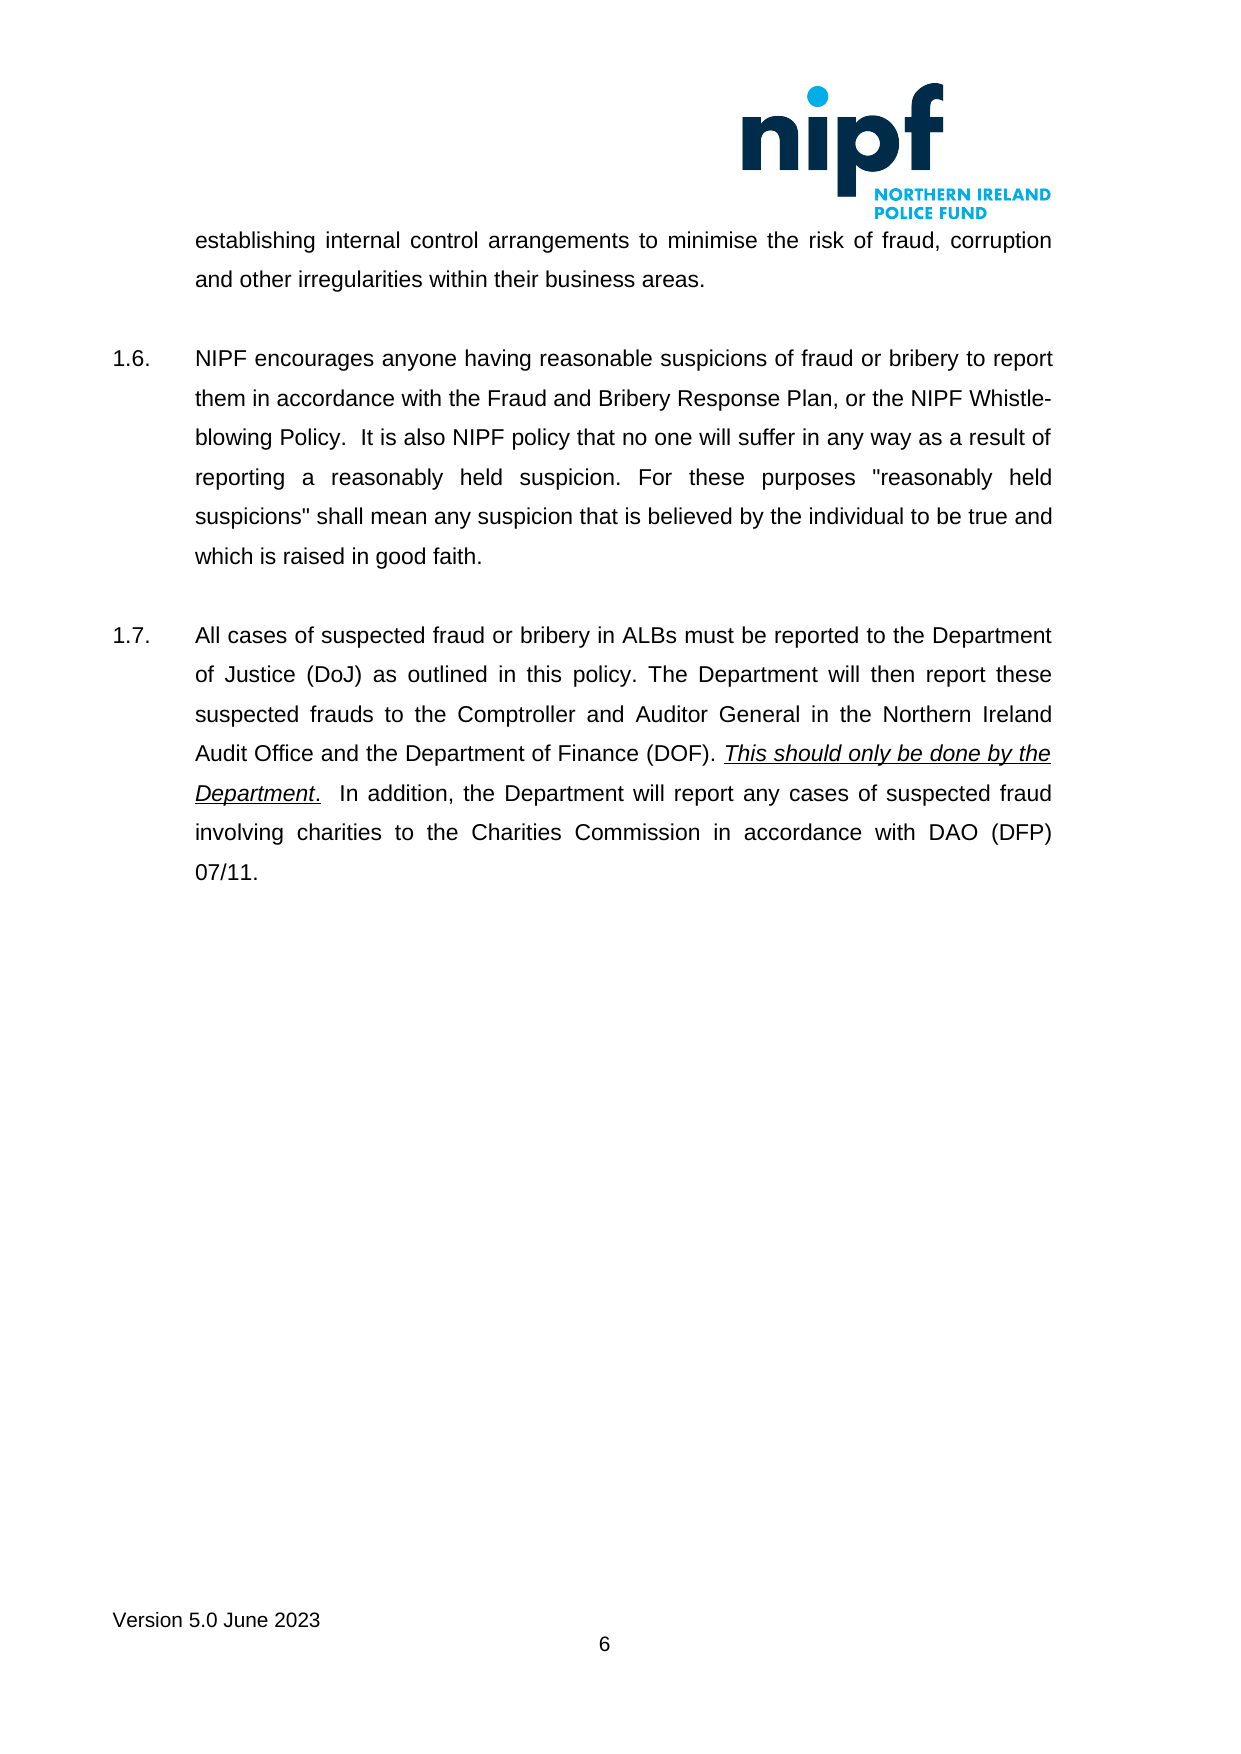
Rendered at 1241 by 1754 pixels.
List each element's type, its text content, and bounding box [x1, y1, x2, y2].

list All cases of suspected fraud or bribery in ALBs must be reported to the Department of Justice (DoJ) as outlined in this policy. The Department will then report these suspected frauds to the Comptroller and Auditor General in the Northern Ireland Audit Office and the Department of Finance (DOF). This should only be done by the Department. In addition, the Department will report any cases of suspected fraud involving charities to the Charities Commission in accordance with DAO (DFP) 07/11. [112, 622, 1053, 885]
picture [732, 73, 1054, 227]
list NIPF encourages anyone having reasonable suspicions of fraud or bribery to report them in accordance with the Fraud and Bribery Response Plan, or the NIPF Whistle-blowing Policy. It is also NIPF policy that no one will suffer in any way as a result of reporting a reasonably held suspicion. For these purposes "reasonably held suspicions" shall mean any suspicion that is believed by the individual to be true and which is raised in good faith. [112, 345, 1053, 569]
